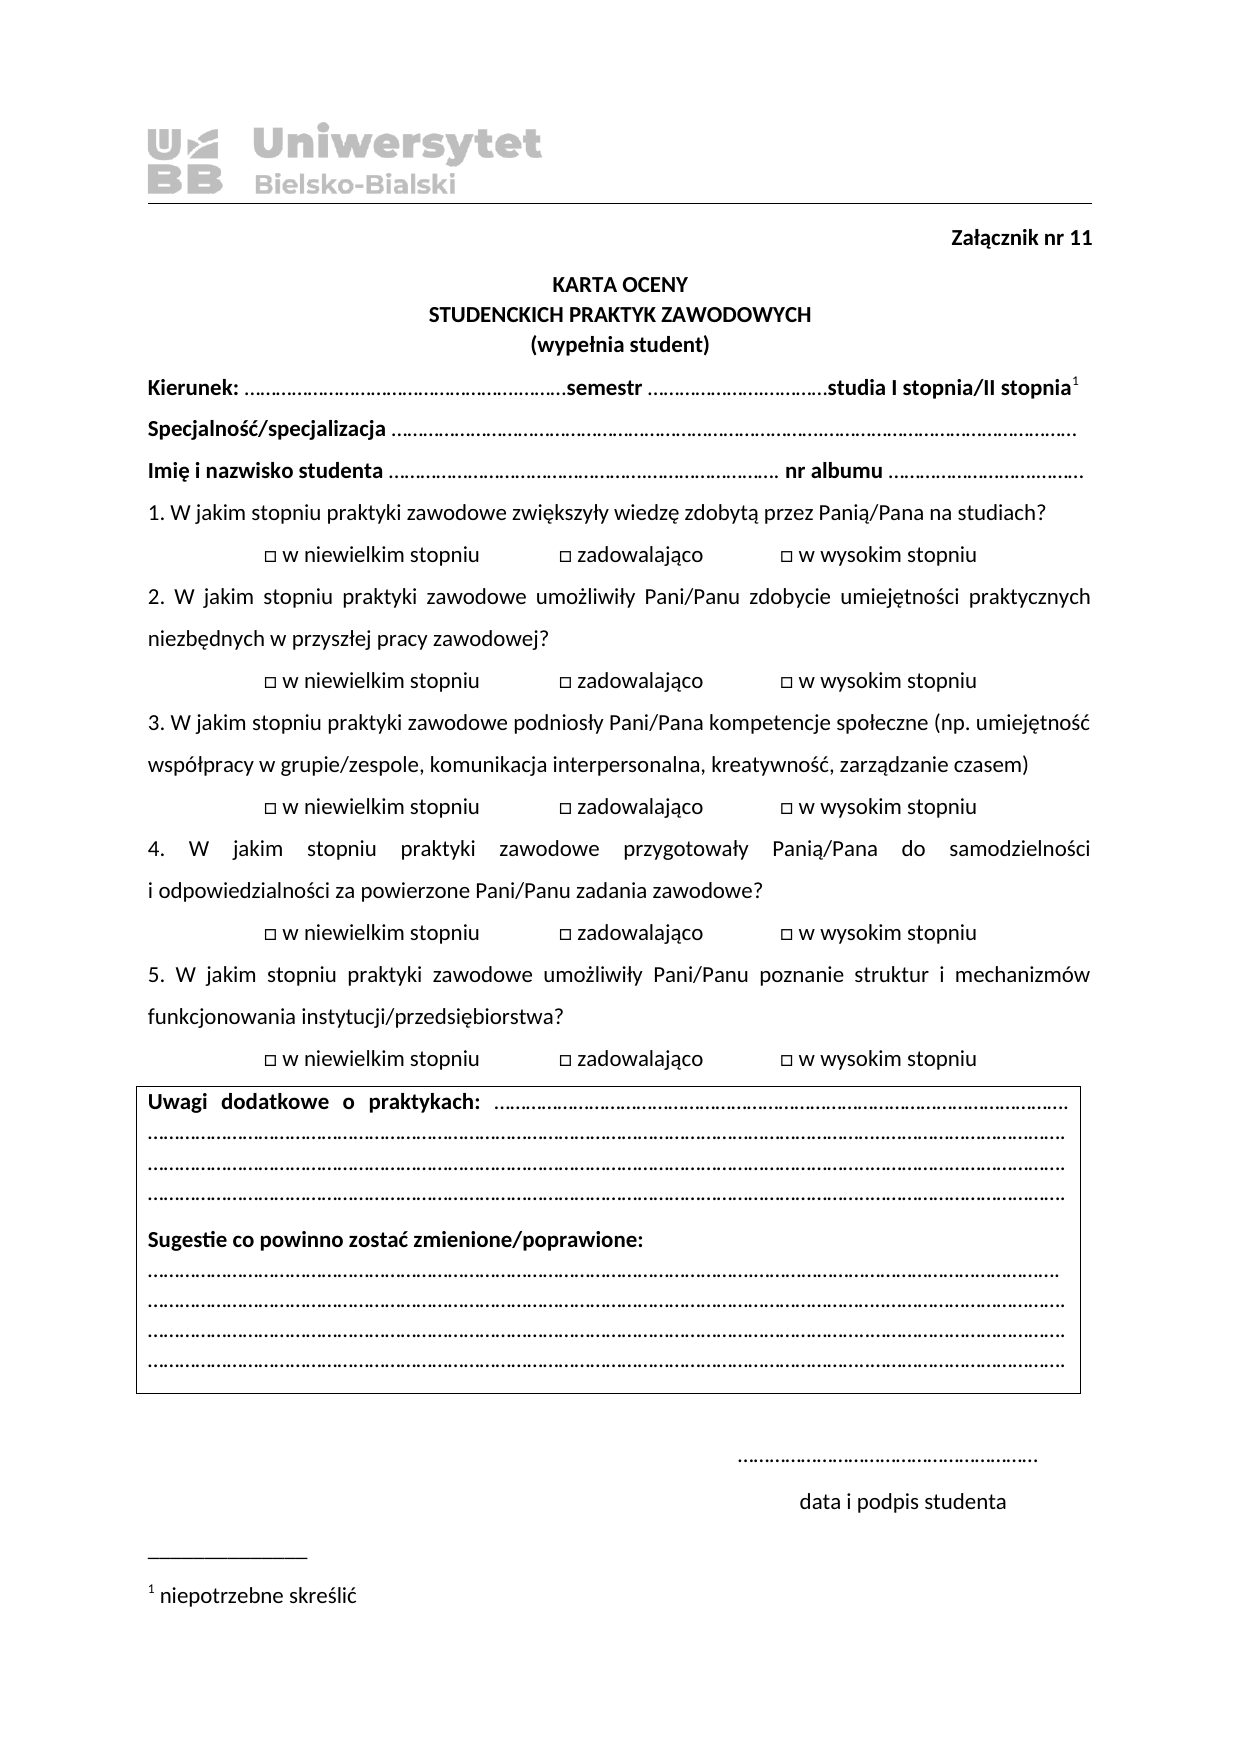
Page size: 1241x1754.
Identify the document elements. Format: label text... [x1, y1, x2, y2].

text □ w niewielkim stopniu □ zadowalająco □ w wysokim stopniu [148, 541, 1092, 568]
text Załącznik nr 11 [148, 223, 1092, 251]
text 1. W jakim stopniu praktyki zawodowe zwiększyły wiedzę zdobytą przez Panią/Pana na studiach? [148, 498, 1092, 527]
text (wypełnia student) [148, 331, 1092, 359]
text 4. W jakim stopniu praktyki zawodowe przygotowały Panią/Pana do samodzielności i odpowiedzialności za powierzone Pani/Panu zadania zawodowe? [148, 834, 1092, 904]
text □ w niewielkim stopniu □ zadowalająco □ w wysokim stopniu [148, 666, 1092, 694]
text 1 niepotrzebne skreślić [148, 1581, 1092, 1609]
text KARTA OCENY [148, 270, 1092, 298]
picture [147, 118, 1093, 202]
table_header Uwagi dodatkowe o praktykach: ………………………………………………………………………………………………. …………………………………………………………………………………………………………………………..……………………………. ………………………………………………………………………………………………………………………..………………………………. ………………………………………………………………………………………………………………………..………………………………. Sugestie co powinno zostać zmienione/poprawione: …………………………………………………………………………………………………….…………………………………………………. …………………………………………………………………………………………………………………………..……………………………. ………………………………………………………………………………………………………………………..………………………………. ………………………………………………………………………………………………………………………..………………………………. [137, 1087, 1080, 1392]
text STUDENCKICH PRAKTYK ZAWODOWYCH [148, 300, 1092, 328]
text Specjalność/specjalizacja ……………………………………………………………………….………………………………………… [148, 414, 1092, 443]
text ………………………………………………… [148, 1440, 1092, 1468]
text □ w niewielkim stopniu □ zadowalająco □ w wysokim stopniu [148, 918, 1092, 946]
text □ w niewielkim stopniu □ zadowalająco □ w wysokim stopniu [148, 792, 1092, 820]
text 5. W jakim stopniu praktyki zawodowe umożliwiły Pani/Panu poznanie struktur i mechanizmów funkcjonowania instytucji/przedsiębiorstwa? [148, 960, 1092, 1030]
text 2. W jakim stopniu praktyki zawodowe umożliwiły Pani/Panu zdobycie umiejętności praktycznych niezbędnych w przyszłej pracy zawodowej? [148, 582, 1092, 652]
text □ w niewielkim stopniu □ zadowalająco □ w wysokim stopniu [148, 1044, 1092, 1072]
text data i podpis studenta [148, 1487, 1092, 1515]
text ______________ [148, 1534, 1092, 1562]
text Kierunek: …………………………………………….………semestr ………………….…………studia I stopnia/II stopnia1 [148, 373, 1092, 401]
text 3. W jakim stopniu praktyki zawodowe podniosły Pani/Pana kompetencje społeczne (np. umiejętność współpracy w grupie/zespole, komunikacja interpersonalna, kreatywność, zarządzanie czasem) [148, 708, 1092, 778]
text Imię i nazwisko studenta ………………………………………….……………………. nr albumu ……………………….……… [148, 457, 1092, 484]
